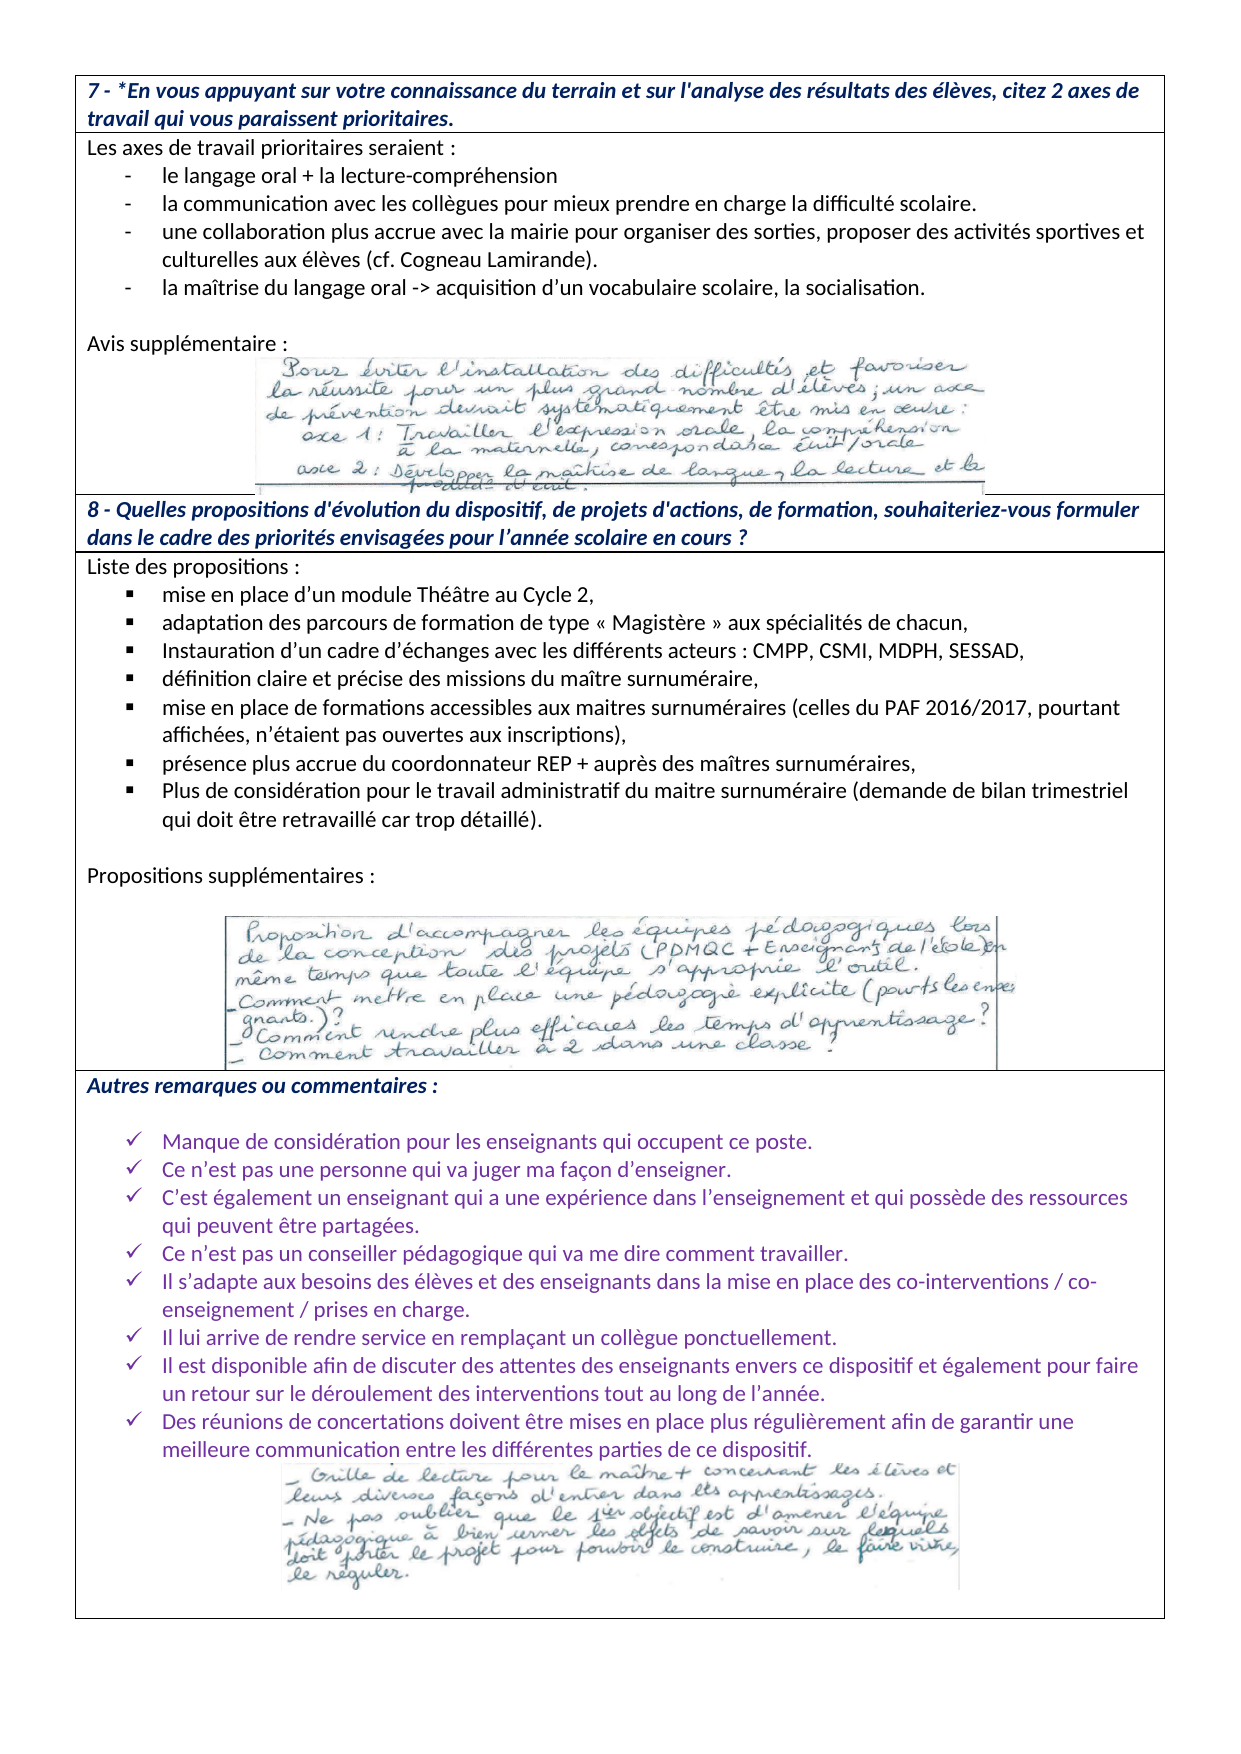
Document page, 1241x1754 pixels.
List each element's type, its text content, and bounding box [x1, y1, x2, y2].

table_cell 7 - *En vous appuyant sur votre connaissance du terrain et sur l'analyse des résultats des élèves, citez 2 axes de travail qui vous paraissent prioritaires. [76, 76, 1164, 132]
table_cell Liste des propositions : mise en place d’un module Théâtre au Cycle 2, adaptation des parcours de formation de type « Magistère » aux spécialités de chacun, Instauration d’un cadre d’échanges avec les différents acteurs : CMPP, CSMI, MDPH, SESSAD, définition claire et précise des missions du maître surnuméraire, mise en place de formations accessibles aux maitres surnuméraires (celles du PAF 2016/2017, pourtant affichées, n’étaient pas ouvertes aux inscriptions), présence plus accrue du coordonnateur REP + auprès des maîtres surnuméraires, Plus de considération pour le travail administratif du maitre surnuméraire (demande de bilan trimestriel qui doit être retravaillé car trop détaillé). Propositions supplémentaires : [76, 553, 1164, 1070]
picture [224, 916, 1017, 1070]
table_cell 8 - Quelles propositions d'évolution du dispositif, de projets d'actions, de formation, souhaiteriez-vous formuler dans le cadre des priorités envisagées pour l’année scolaire en cours ? [76, 495, 1164, 551]
table_cell Les axes de travail prioritaires seraient : le langage oral + la lecture-compréhension la communication avec les collègues pour mieux prendre en charge la difficulté scolaire. une collaboration plus accrue avec la mairie pour organiser des sorties, proposer des activités sportives et culturelles aux élèves (cf. Cogneau Lamirande). la maîtrise du langage oral -> acquisition d’un vocabulaire scolaire, la socialisation. Avis supplémentaire : [76, 133, 1164, 494]
table_cell Autres remarques ou commentaires : Manque de considération pour les enseignants qui occupent ce poste. Ce n’est pas une personne qui va juger ma façon d’enseigner. C’est également un enseignant qui a une expérience dans l’enseignement et qui possède des ressources qui peuvent être partagées. Ce n’est pas un conseiller pédagogique qui va me dire comment travailler. Il s’adapte aux besoins des élèves et des enseignants dans la mise en place des co-interventions / co-enseignement / prises en charge. Il lui arrive de rendre service en remplaçant un collègue ponctuellement. Il est disponible afin de discuter des attentes des enseignants envers ce dispositif et également pour faire un retour sur le déroulement des interventions tout au long de l’année. Des réunions de concertations doivent être mises en place plus régulièrement afin de garantir une meilleure communication entre les différentes parties de ce dispositif. [76, 1071, 1164, 1618]
picture [281, 1463, 960, 1590]
picture [255, 357, 986, 495]
